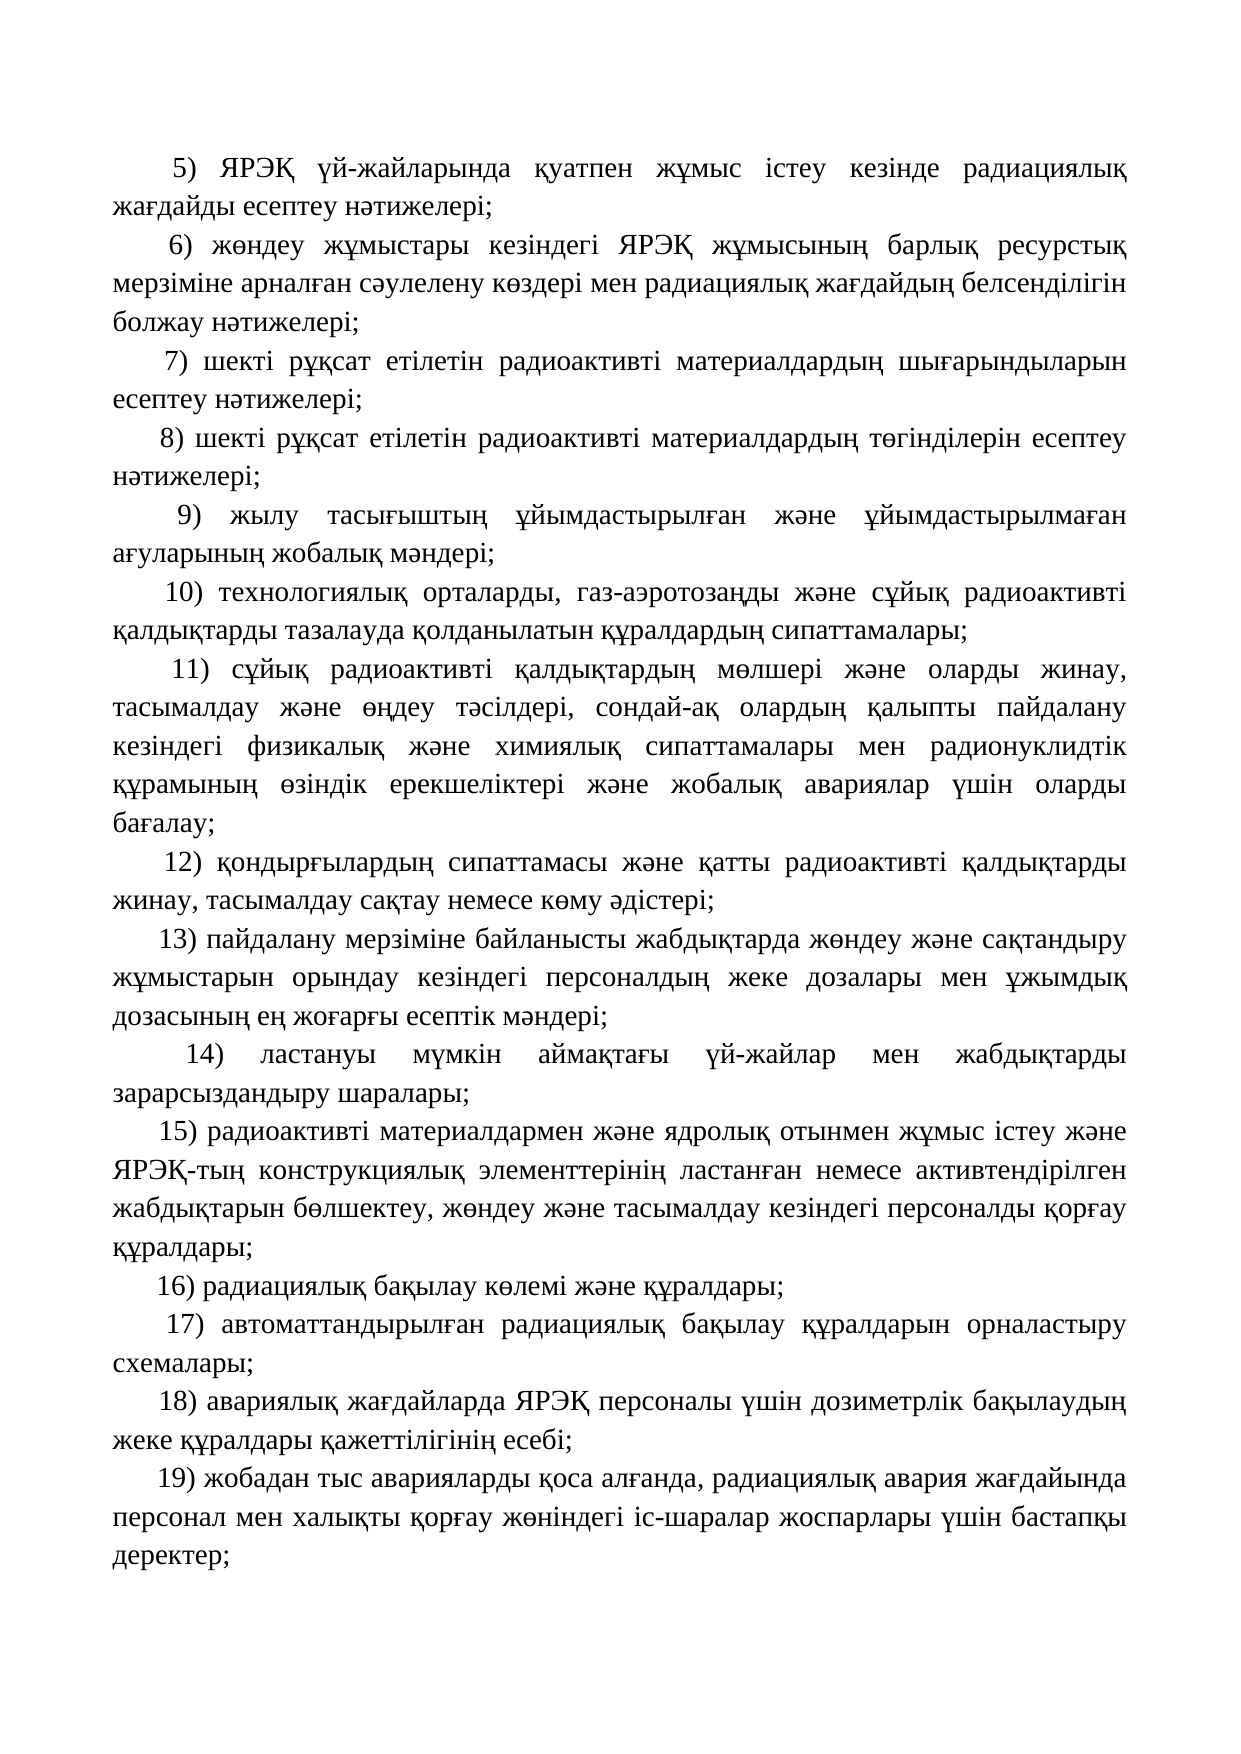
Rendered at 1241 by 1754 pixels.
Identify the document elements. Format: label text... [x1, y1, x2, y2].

text 5) ЯРЭҚ үй-жайларында қуатпен жұмыс істеу кезінде радиациялық жағдайды есептеу нәтижелері; [112, 150, 1128, 222]
text 12) қондырғылардың сипаттамасы және қатты радиоактивті қалдықтарды жинау, тасымалдау сақтау немесе көму әдістері; [112, 844, 1128, 916]
text 15) радиоактивті материалдармен және ядролық отынмен жұмыс істеу және ЯРЭҚ-тың конструкциялық элементтерінің ластанған немесе активтендірілген жабдықтарын бөлшектеу, жөндеу және тасымалдау кезіндегі персоналды қорғау құралдары; [112, 1113, 1128, 1263]
text 8) шекті рұқсат етілетін радиоактивті материалдардың төгінділерін есептеу нәтижелері; [112, 420, 1128, 492]
text 11) сұйық радиоактивті қалдықтардың мөлшері және оларды жинау, тасымалдау және өңдеу тәсілдері, сондай-ақ олардың қалыпты пайдалану кезіндегі физикалық және химиялық сипаттамалары мен радионуклидтік құрамының өзіндік ерекшеліктері және жобалық авариялар үшін оларды бағалау; [112, 651, 1128, 839]
text 9) жылу тасығыштың ұйымдастырылған және ұйымдастырылмаған ағуларының жобалық мәндері; [112, 497, 1128, 569]
text 7) шекті рұқсат етілетін радиоактивті материалдардың шығарындыларын есептеу нәтижелері; [112, 343, 1128, 415]
text 14) ластануы мүмкін аймақтағы үй-жайлар мен жабдықтарды зарарсыздандыру шаралары; [112, 1036, 1128, 1108]
text 16) радиациялық бақылау көлемі және құралдары; [112, 1268, 1128, 1301]
text 13) пайдалану мерзіміне байланысты жабдықтарда жөндеу және сақтандыру жұмыстарын орындау кезіндегі персоналдың жеке дозалары мен ұжымдық дозасының ең жоғарғы есептік мәндері; [112, 921, 1128, 1031]
text 10) технологиялық орталарды, газ-аэротозаңды және сұйық радиоактивті қалдықтарды тазалауда қолданылатын құралдардың сипаттамалары; [112, 574, 1128, 646]
text 17) автоматтандырылған радиациялық бақылау құралдарын орналастыру схемалары; [112, 1306, 1128, 1378]
text 6) жөндеу жұмыстары кезіндегі ЯРЭҚ жұмысының барлық ресурстық мерзіміне арналған сәулелену көздері мен радиациялық жағдайдың белсенділігін болжау нәтижелері; [112, 227, 1128, 338]
text 19) жобадан тыс аварияларды қоса алғанда, радиациялық авария жағдайында персонал мен халықты қорғау жөніндегі іс-шаралар жоспарлары үшін бастапқы деректер; [112, 1460, 1128, 1571]
text 18) авариялық жағдайларда ЯРЭҚ персоналы үшін дозиметрлік бақылаудың жеке құралдары қажеттілігінің есебі; [112, 1383, 1128, 1455]
